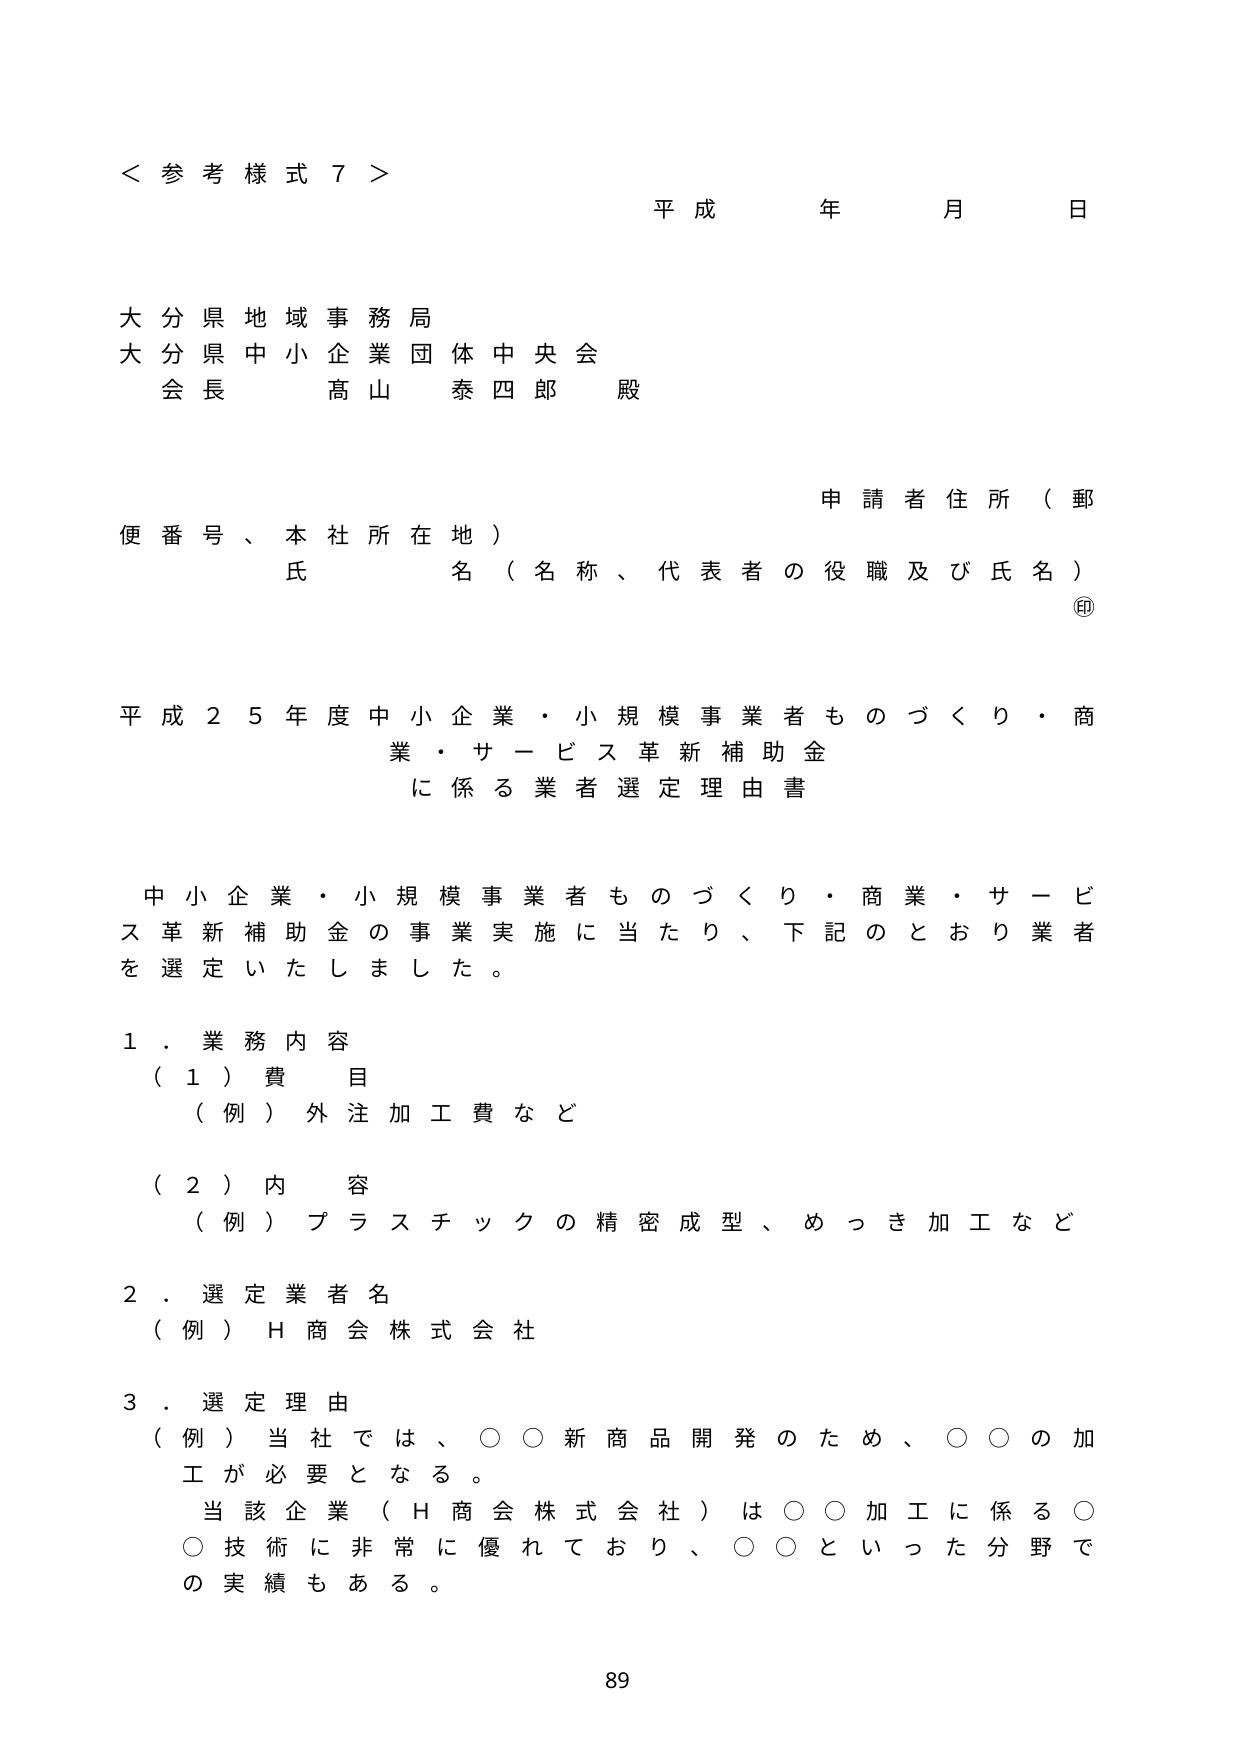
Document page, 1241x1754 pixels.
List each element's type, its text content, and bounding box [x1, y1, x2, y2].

text ２．選定業者名 [119, 1274, 1114, 1311]
text ３．選定理由 [119, 1383, 1114, 1419]
text １．業務内容 [119, 1022, 1114, 1058]
text 氏 名（名称、代表者の役職及び氏名） ㊞ [119, 552, 1114, 624]
text 平成 年 月 日 [119, 190, 1109, 226]
text 申請者住所（郵便番号、本社所在地） [119, 479, 1114, 552]
text 会長 髙山 泰四郎 殿 [119, 371, 1114, 407]
text 中小企業・小規模事業者ものづくり・商業・サービス革新補助金の事業実施に当たり、下記のとおり業者を選定いたしました。 [119, 877, 1114, 985]
text 平成２５年度中小企業・小規模事業者ものづくり・商業・サービス革新補助金 [119, 696, 1114, 768]
text （例）当社では、○○新商品開発のため、○○の加工が必要となる。 [140, 1419, 1114, 1491]
text 大分県地域事務局 [119, 299, 1114, 335]
text （２）内 容 [119, 1166, 1114, 1202]
text （例）プラスチックの精密成型、めっき加工など [119, 1202, 1114, 1238]
text 当該企業（Ｈ商会株式会社）は○○加工に係る○○技術に非常に優れており、○○といった分野での実績もある。 [178, 1491, 1114, 1600]
text ＜参考様式７＞ [119, 154, 1114, 190]
text （例）Ｈ商会株式会社 [119, 1311, 1114, 1347]
text （例）外注加工費など [119, 1094, 1114, 1130]
text 大分県中小企業団体中央会 [119, 335, 1114, 371]
text に係る業者選定理由書 [119, 768, 1114, 805]
text （１）費 目 [119, 1058, 1114, 1094]
